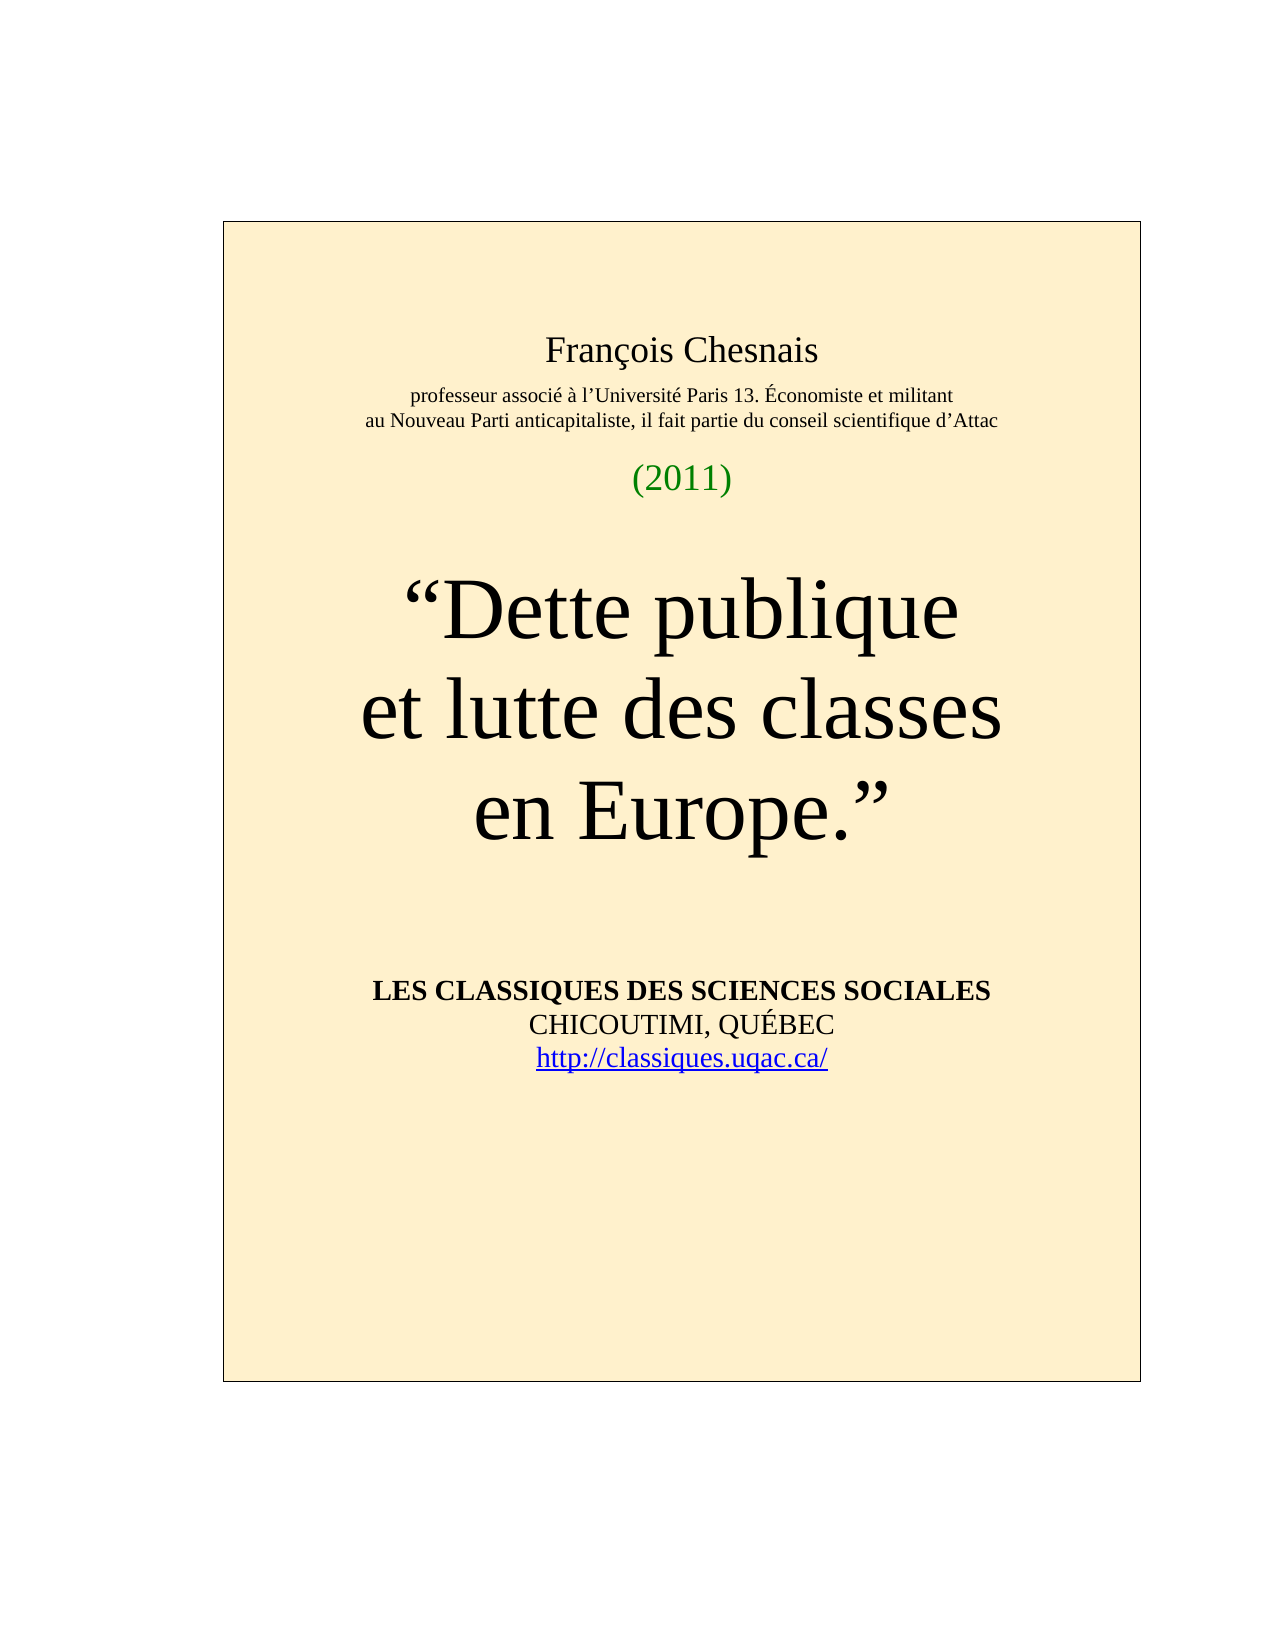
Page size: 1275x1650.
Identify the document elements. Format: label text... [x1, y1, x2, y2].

table_header François Chesnais professeur associé à l’Université Paris 13. Économiste et militant au Nouveau Parti anticapitaliste, il fait partie du conseil scientifique d’Attac (2011) “Dette publique et lutte des classes en Europe.” LES CLASSIQUES DES SCIENCES SOCIALES CHICOUTIMI, QUÉBEC http://classiques.uqac.ca/ [224, 222, 1140, 1381]
